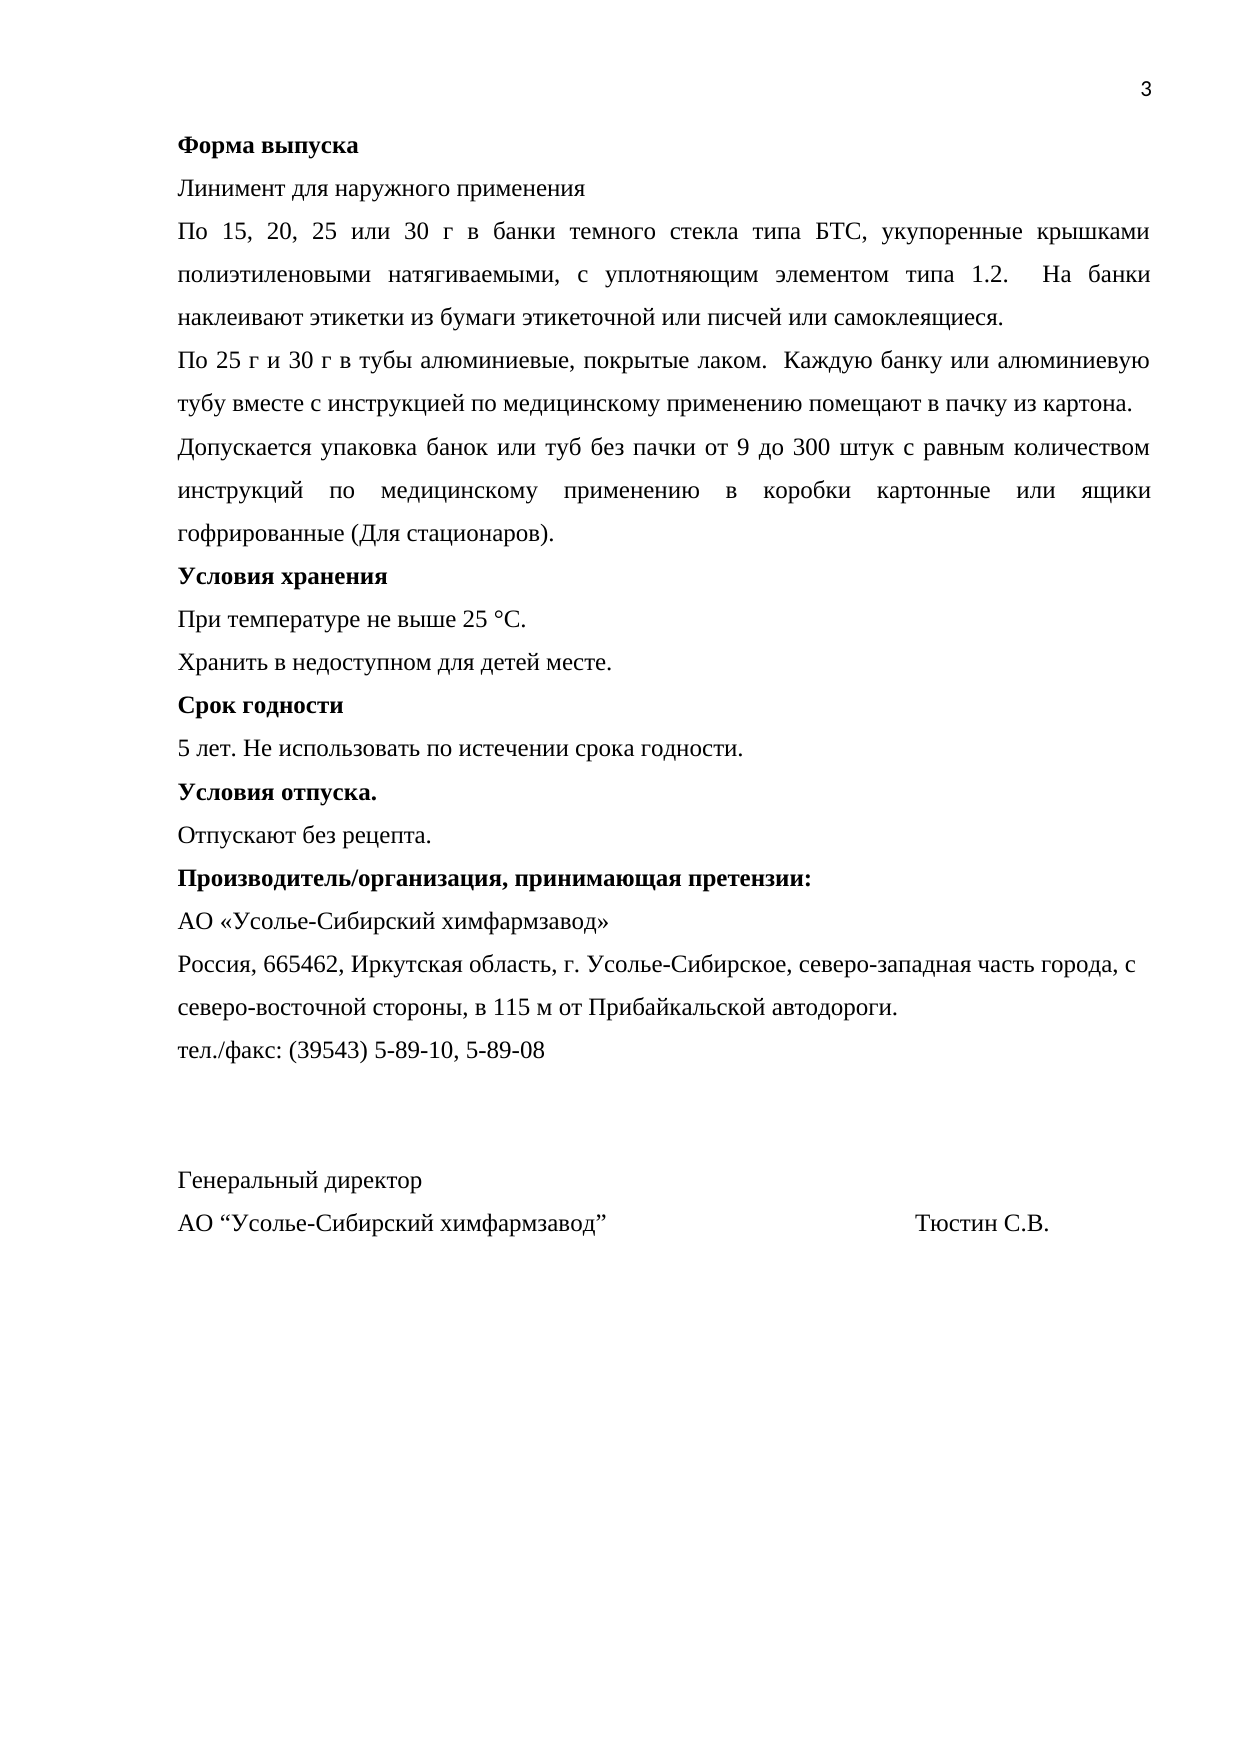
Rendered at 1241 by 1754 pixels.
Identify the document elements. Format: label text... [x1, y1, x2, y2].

text тел./факс: (39543) 5-89-10, 5-89-08 [177, 1035, 1152, 1064]
text Условия отпуска. [177, 777, 1152, 805]
text По 15, 20, 25 или 30 г в банки темного стекла типа БТС, укупоренные крышками полиэтиленовыми натягиваемыми, с уплотняющим элементом типа 1.2. На банки наклеивают этикетки из бумаги этикеточной или писчей или самоклеящиеся. [177, 216, 1152, 331]
text Срок годности [177, 690, 1152, 719]
text Допускается упаковка банок или туб без пачки от 9 до 300 штук с равным количеством инструкций по медицинскому применению в коробки картонные или ящики гофрированные (Для стационаров). [177, 432, 1152, 547]
text По 25 г и 30 г в тубы алюминиевые, покрытые лаком. Каждую банку или алюминиевую тубу вместе с инструкцией по медицинскому применению помещают в пачку из картона. [177, 345, 1152, 417]
text При температуре не выше 25 °С. [177, 604, 1152, 633]
text Отпускают без рецепта. [177, 820, 1152, 848]
text Условия хранения [177, 561, 1152, 590]
text Форма выпуска [177, 130, 1152, 158]
text Производитель/организация, принимающая претензии: [177, 863, 1152, 892]
text Хранить в недоступном для детей месте. [177, 647, 1152, 676]
text Россия, 665462, Иркутская область, г. Усолье-Сибирское, северо-западная часть города, с северо-восточной стороны, в 115 м от Прибайкальской автодороги. [177, 949, 1152, 1021]
text 5 лет. Не использовать по истечении срока годности. [177, 733, 1152, 762]
text Генеральный директор [177, 1165, 1152, 1193]
text Линимент для наружного применения [177, 173, 1152, 202]
text АО “Усолье-Сибирский химфармзавод” Тюстин С.В. [177, 1208, 1152, 1237]
text АО «Усолье-Сибирский химфармзавод» [177, 906, 1152, 935]
